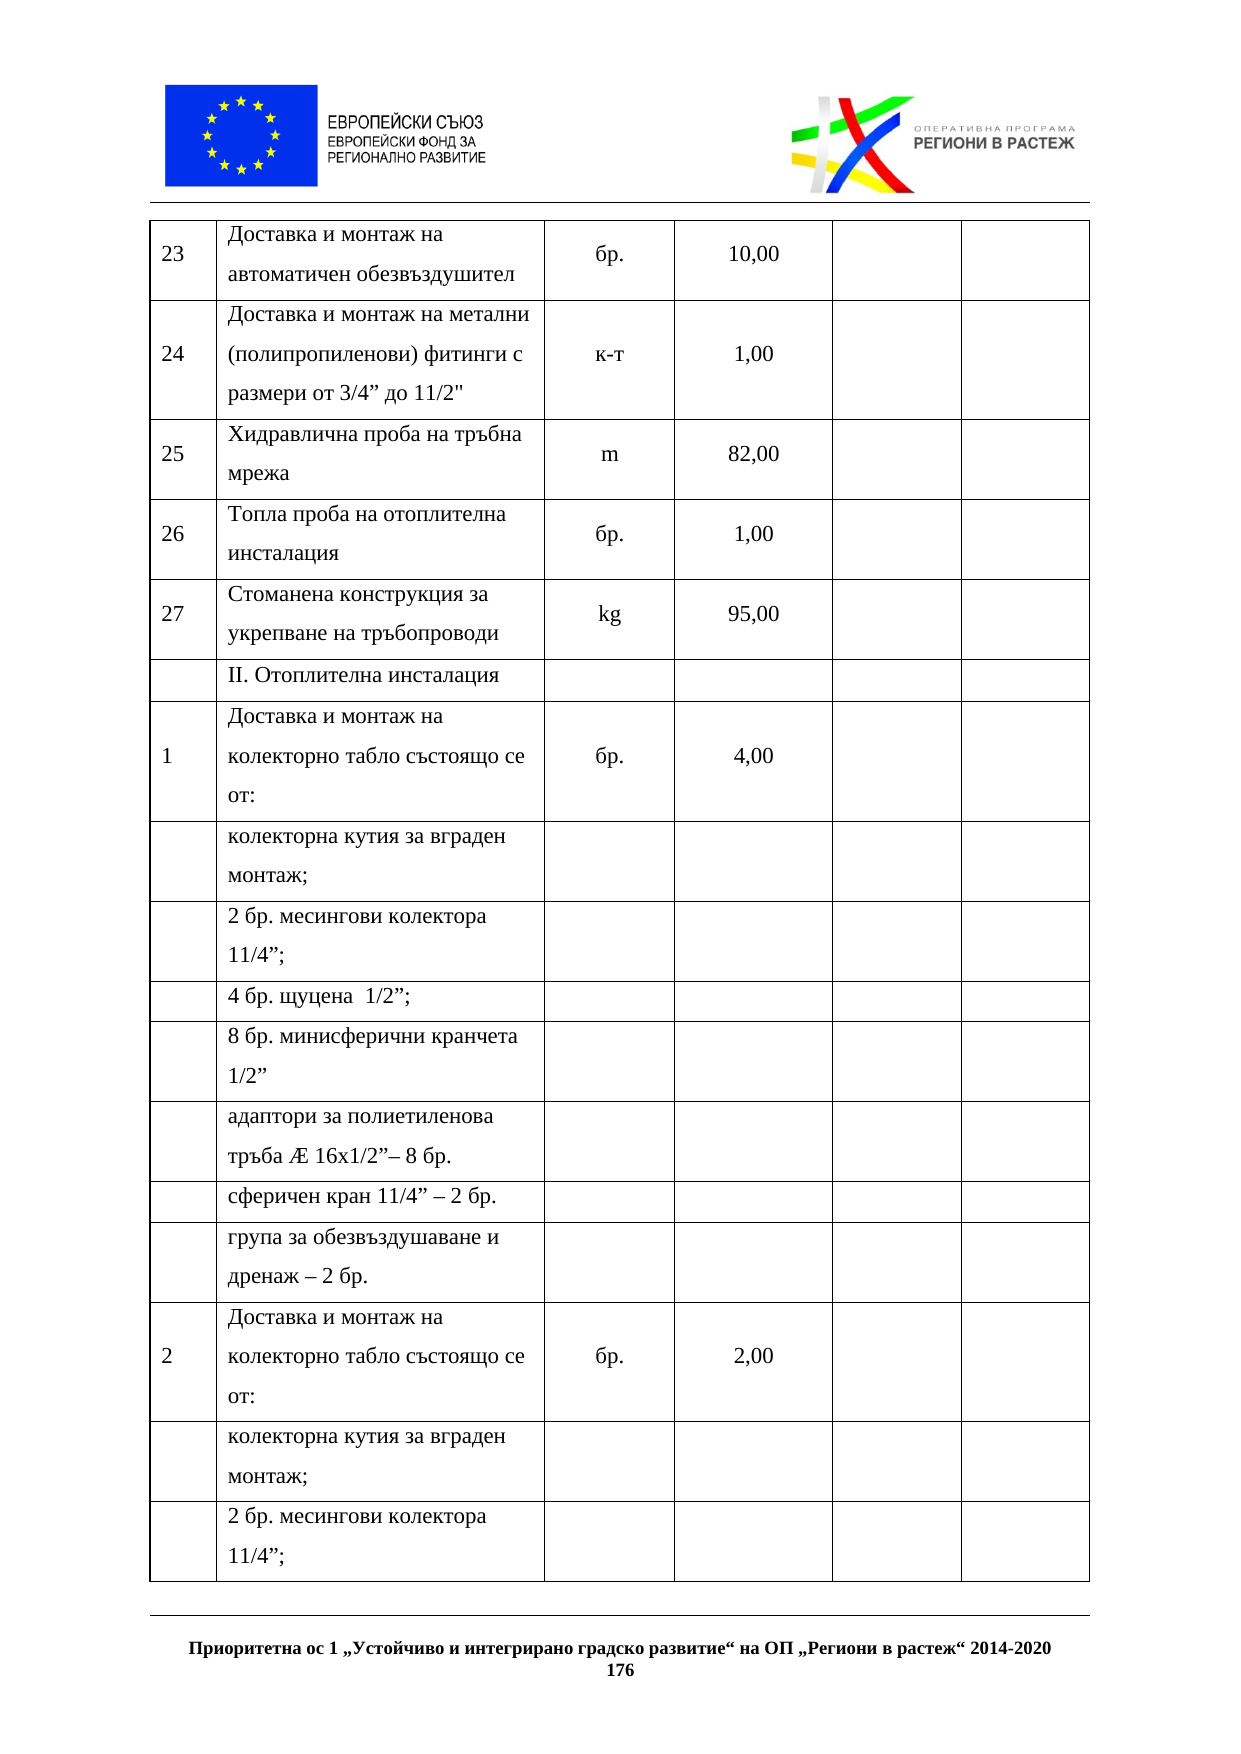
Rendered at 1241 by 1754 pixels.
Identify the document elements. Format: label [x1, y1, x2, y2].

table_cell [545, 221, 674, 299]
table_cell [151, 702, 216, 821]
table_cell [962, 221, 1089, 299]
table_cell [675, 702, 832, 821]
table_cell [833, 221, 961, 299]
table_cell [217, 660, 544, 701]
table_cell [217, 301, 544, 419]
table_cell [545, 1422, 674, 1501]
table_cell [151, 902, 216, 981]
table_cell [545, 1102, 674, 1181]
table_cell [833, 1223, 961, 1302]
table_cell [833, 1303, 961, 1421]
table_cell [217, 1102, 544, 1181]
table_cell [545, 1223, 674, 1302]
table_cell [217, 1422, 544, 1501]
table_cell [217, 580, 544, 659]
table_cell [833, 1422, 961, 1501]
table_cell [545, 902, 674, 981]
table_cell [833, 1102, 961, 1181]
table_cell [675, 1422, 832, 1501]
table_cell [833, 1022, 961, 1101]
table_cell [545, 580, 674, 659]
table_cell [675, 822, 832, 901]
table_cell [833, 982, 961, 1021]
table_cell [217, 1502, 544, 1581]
picture [776, 88, 1095, 200]
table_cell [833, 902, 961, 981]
picture [150, 73, 513, 200]
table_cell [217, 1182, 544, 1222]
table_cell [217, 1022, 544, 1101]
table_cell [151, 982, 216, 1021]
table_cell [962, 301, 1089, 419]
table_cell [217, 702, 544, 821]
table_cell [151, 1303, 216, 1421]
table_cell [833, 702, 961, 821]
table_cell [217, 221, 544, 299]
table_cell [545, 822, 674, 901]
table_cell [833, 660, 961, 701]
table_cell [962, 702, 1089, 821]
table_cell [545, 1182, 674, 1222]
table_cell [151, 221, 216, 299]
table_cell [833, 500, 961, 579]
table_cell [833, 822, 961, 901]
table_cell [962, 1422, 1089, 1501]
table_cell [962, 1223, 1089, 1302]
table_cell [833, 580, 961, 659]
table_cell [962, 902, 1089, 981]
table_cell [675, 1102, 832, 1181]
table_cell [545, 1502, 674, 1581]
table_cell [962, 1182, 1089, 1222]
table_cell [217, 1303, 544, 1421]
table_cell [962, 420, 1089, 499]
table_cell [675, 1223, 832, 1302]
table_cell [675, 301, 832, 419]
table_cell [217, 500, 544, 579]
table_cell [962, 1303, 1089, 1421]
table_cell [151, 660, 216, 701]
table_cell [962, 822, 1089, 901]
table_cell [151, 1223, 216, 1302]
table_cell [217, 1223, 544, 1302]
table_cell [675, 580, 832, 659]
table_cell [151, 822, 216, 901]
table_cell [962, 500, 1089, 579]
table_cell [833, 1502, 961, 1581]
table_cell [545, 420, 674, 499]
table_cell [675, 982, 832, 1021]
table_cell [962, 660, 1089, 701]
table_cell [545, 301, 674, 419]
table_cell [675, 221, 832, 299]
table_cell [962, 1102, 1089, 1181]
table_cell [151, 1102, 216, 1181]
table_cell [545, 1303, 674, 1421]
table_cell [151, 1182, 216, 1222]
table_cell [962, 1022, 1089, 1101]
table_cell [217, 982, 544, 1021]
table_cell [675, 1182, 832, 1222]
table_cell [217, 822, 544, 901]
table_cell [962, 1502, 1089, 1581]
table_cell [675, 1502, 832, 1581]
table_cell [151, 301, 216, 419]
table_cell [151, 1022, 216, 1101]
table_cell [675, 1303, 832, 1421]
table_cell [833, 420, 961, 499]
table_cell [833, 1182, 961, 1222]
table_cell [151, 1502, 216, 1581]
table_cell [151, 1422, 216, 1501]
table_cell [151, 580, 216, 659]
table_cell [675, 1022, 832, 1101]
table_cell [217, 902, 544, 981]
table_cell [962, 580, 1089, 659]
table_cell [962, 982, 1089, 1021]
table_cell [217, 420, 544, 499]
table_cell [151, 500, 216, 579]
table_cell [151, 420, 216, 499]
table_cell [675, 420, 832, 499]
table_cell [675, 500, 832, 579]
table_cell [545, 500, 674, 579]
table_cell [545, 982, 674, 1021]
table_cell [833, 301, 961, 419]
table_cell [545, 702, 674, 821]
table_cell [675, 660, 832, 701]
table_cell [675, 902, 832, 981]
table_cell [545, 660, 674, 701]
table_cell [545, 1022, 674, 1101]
